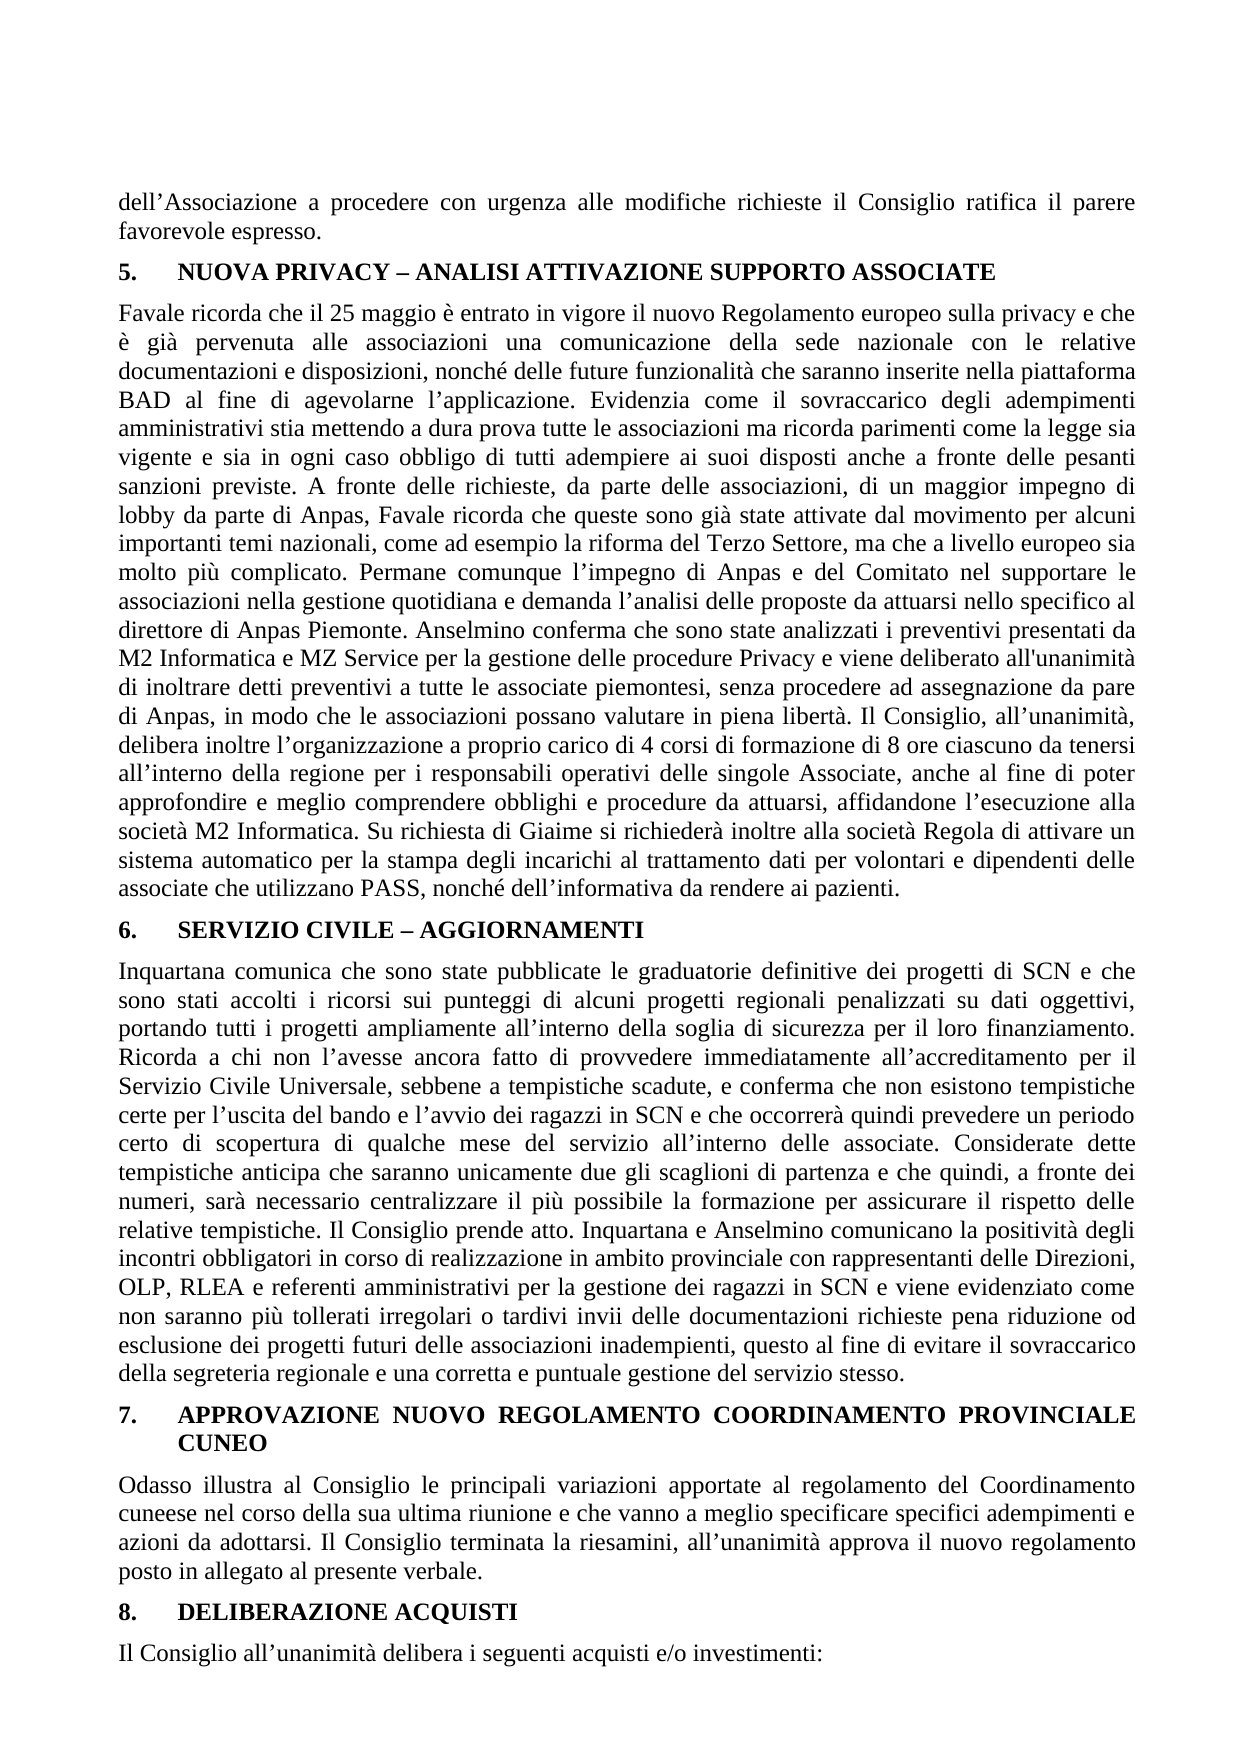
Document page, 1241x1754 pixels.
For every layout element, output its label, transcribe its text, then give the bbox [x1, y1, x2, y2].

text Odasso illustra al Consiglio le principali variazioni apportate al regolamento del Coordinamento cuneese nel corso della sua ultima riunione e che vanno a meglio specificare specifici adempimenti e azioni da adottarsi. Il Consiglio terminata la riesamini, all’unanimità approva il nuovo regolamento posto in allegato al presente verbale. [118, 1470, 1137, 1585]
text Il Consiglio all’unanimità delibera i seguenti acquisti e/o investimenti: [118, 1638, 1137, 1667]
list APPROVAZIONE NUOVO REGOLAMENTO COORDINAMENTO PROVINCIALE CUNEO [118, 1400, 1137, 1457]
list NUOVA PRIVACY – ANALISI ATTIVAZIONE SUPPORTO ASSOCIATE [118, 257, 1137, 286]
text Inquartana comunica che sono state pubblicate le graduatorie definitive dei progetti di SCN e che sono stati accolti i ricorsi sui punteggi di alcuni progetti regionali penalizzati su dati oggettivi, portando tutti i progetti ampliamente all’interno della soglia di sicurezza per il loro finanziamento. Ricorda a chi non l’avesse ancora fatto di provvedere immediatamente all’accreditamento per il Servizio Civile Universale, sebbene a tempistiche scadute, e conferma che non esistono tempistiche certe per l’uscita del bando e l’avvio dei ragazzi in SCN e che occorrerà quindi prevedere un periodo certo di scopertura di qualche mese del servizio all’interno delle associate. Considerate dette tempistiche anticipa che saranno unicamente due gli scaglioni di partenza e che quindi, a fronte dei numeri, sarà necessario centralizzare il più possibile la formazione per assicurare il rispetto delle relative tempistiche. Il Consiglio prende atto. Inquartana e Anselmino comunicano la positività degli incontri obbligatori in corso di realizzazione in ambito provinciale con rappresentanti delle Direzioni, OLP, RLEA e referenti amministrativi per la gestione dei ragazzi in SCN e viene evidenziato come non saranno più tollerati irregolari o tardivi invii delle documentazioni richieste pena riduzione od esclusione dei progetti futuri delle associazioni inadempienti, questo al fine di evitare il sovraccarico della segreteria regionale e una corretta e puntuale gestione del servizio stesso. [118, 956, 1137, 1387]
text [118, 187, 1137, 245]
list DELIBERAZIONE ACQUISTI [118, 1597, 1137, 1626]
text Favale ricorda che il 25 maggio è entrato in vigore il nuovo Regolamento europeo sulla privacy e che è già pervenuta alle associazioni una comunicazione della sede nazionale con le relative documentazioni e disposizioni, nonché delle future funzionalità che saranno inserite nella piattaforma BAD al fine di agevolarne l’applicazione. Evidenzia come il sovraccarico degli adempimenti amministrativi stia mettendo a dura prova tutte le associazioni ma ricorda parimenti come la legge sia vigente e sia in ogni caso obbligo di tutti adempiere ai suoi disposti anche a fronte delle pesanti sanzioni previste. A fronte delle richieste, da parte delle associazioni, di un maggior impegno di lobby da parte di Anpas, Favale ricorda che queste sono già state attivate dal movimento per alcuni importanti temi nazionali, come ad esempio la riforma del Terzo Settore, ma che a livello europeo sia molto più complicato. Permane comunque l’impegno di Anpas e del Comitato nel supportare le associazioni nella gestione quotidiana e demanda l’analisi delle proposte da attuarsi nello specifico al direttore di Anpas Piemonte. Anselmino conferma che sono state analizzati i preventivi presentati da M2 Informatica e MZ Service per la gestione delle procedure Privacy e viene deliberato all'unanimità di inoltrare detti preventivi a tutte le associate piemontesi, senza procedere ad assegnazione da pare di Anpas, in modo che le associazioni possano valutare in piena libertà. Il Consiglio, all’unanimità, delibera inoltre l’organizzazione a proprio carico di 4 corsi di formazione di 8 ore ciascuno da tenersi all’interno della regione per i responsabili operativi delle singole Associate, anche al fine di poter approfondire e meglio comprendere obblighi e procedure da attuarsi, affidandone l’esecuzione alla società M2 Informatica. Su richiesta di Giaime si richiederà inoltre alla società Regola di attivare un sistema automatico per la stampa degli incarichi al trattamento dati per volontari e dipendenti delle associate che utilizzano PASS, nonché dell’informativa da rendere ai pazienti. [118, 298, 1137, 902]
list SERVIZIO CIVILE – AGGIORNAMENTI [118, 915, 1137, 943]
